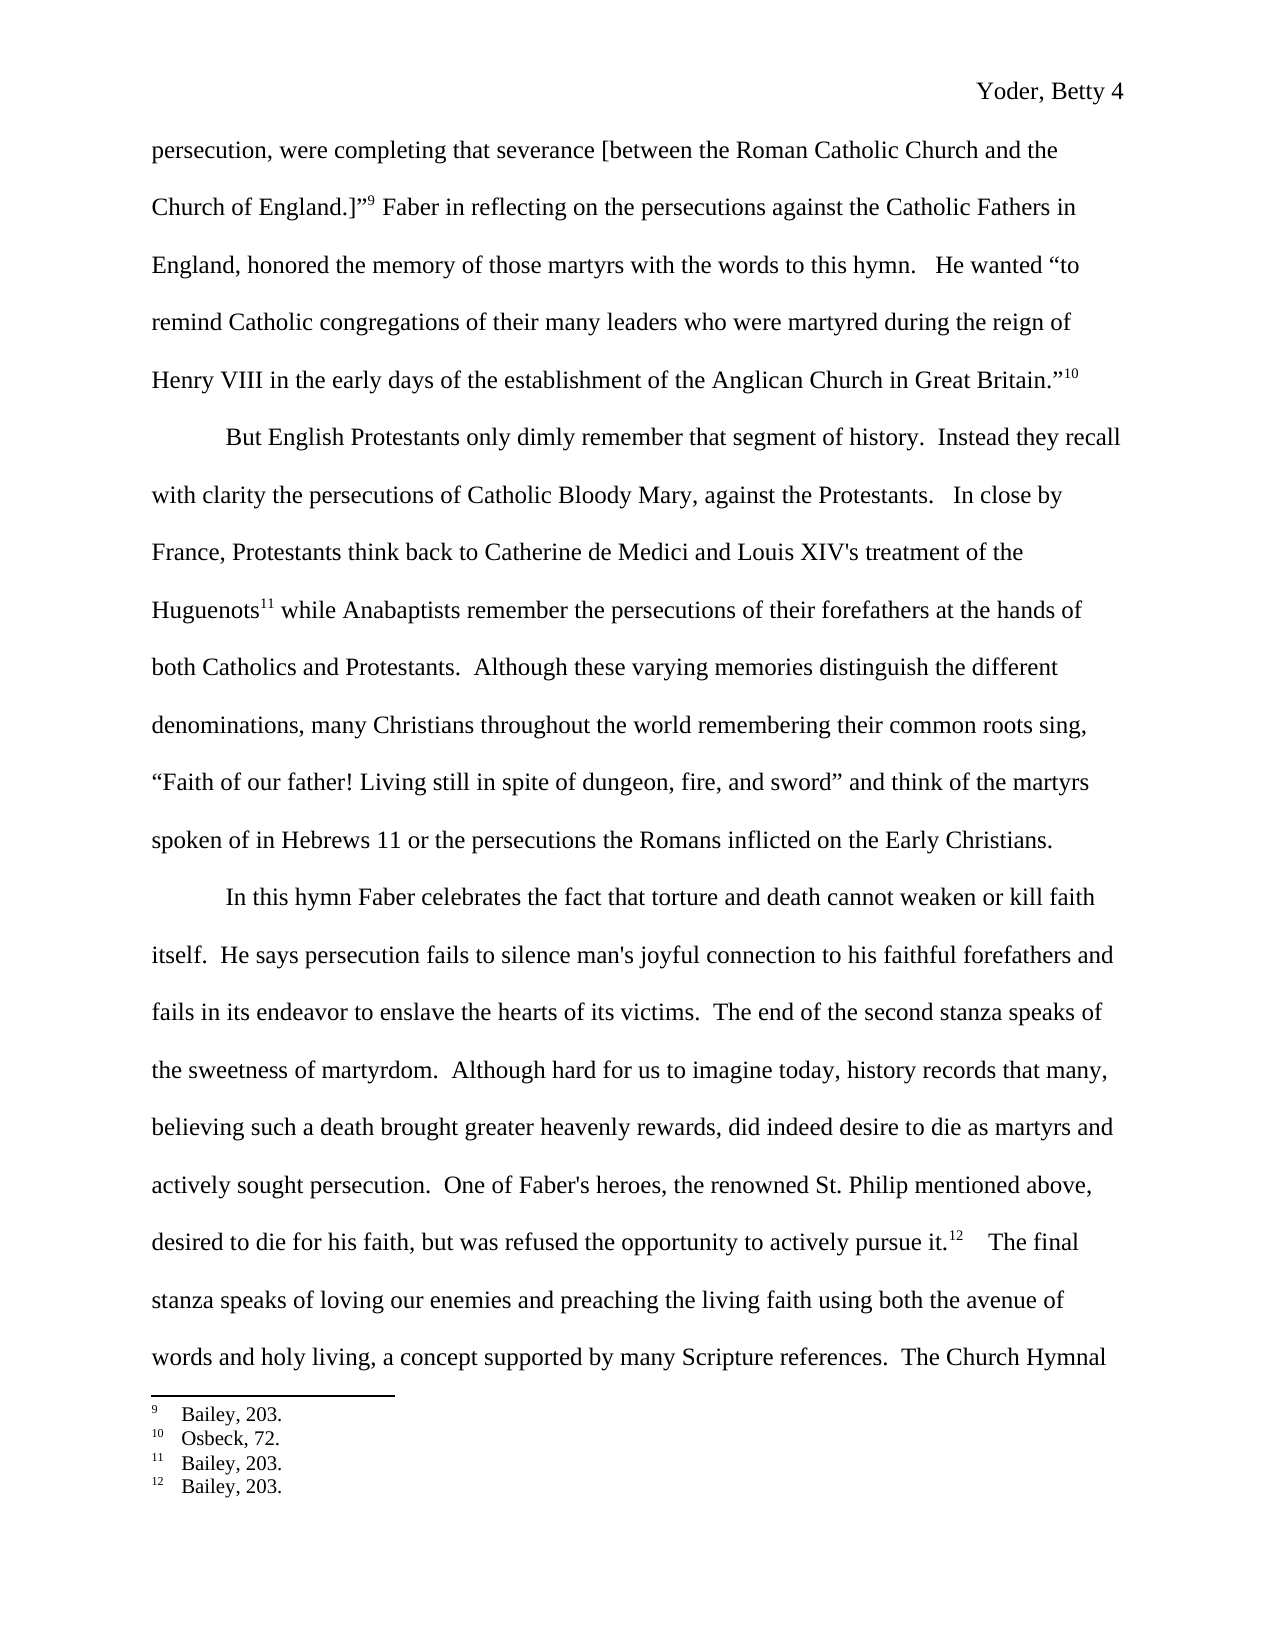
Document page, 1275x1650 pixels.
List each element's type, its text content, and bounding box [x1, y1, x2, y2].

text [151, 135, 1123, 393]
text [151, 882, 1123, 1371]
text But English Protestants only dimly remember that segment of history. Instead they recall with clarity the persecutions of Catholic Bloody Mary, against the Protestants. In close by France, Protestants think back to Catherine de Medici and Louis XIV's treatment of the Huguenots while Anabaptists remember the persecutions of their forefathers at the hands of both Catholics and Protestants. Although these varying memories distinguish the different denominations, many Christians throughout the world remembering their common roots sing, “Faith of our father! Living still in spite of dungeon, fire, and sword” and think of the martyrs spoken of in Hebrews 11 or the persecutions the Romans inflicted on the Early Christians. [151, 422, 1123, 853]
